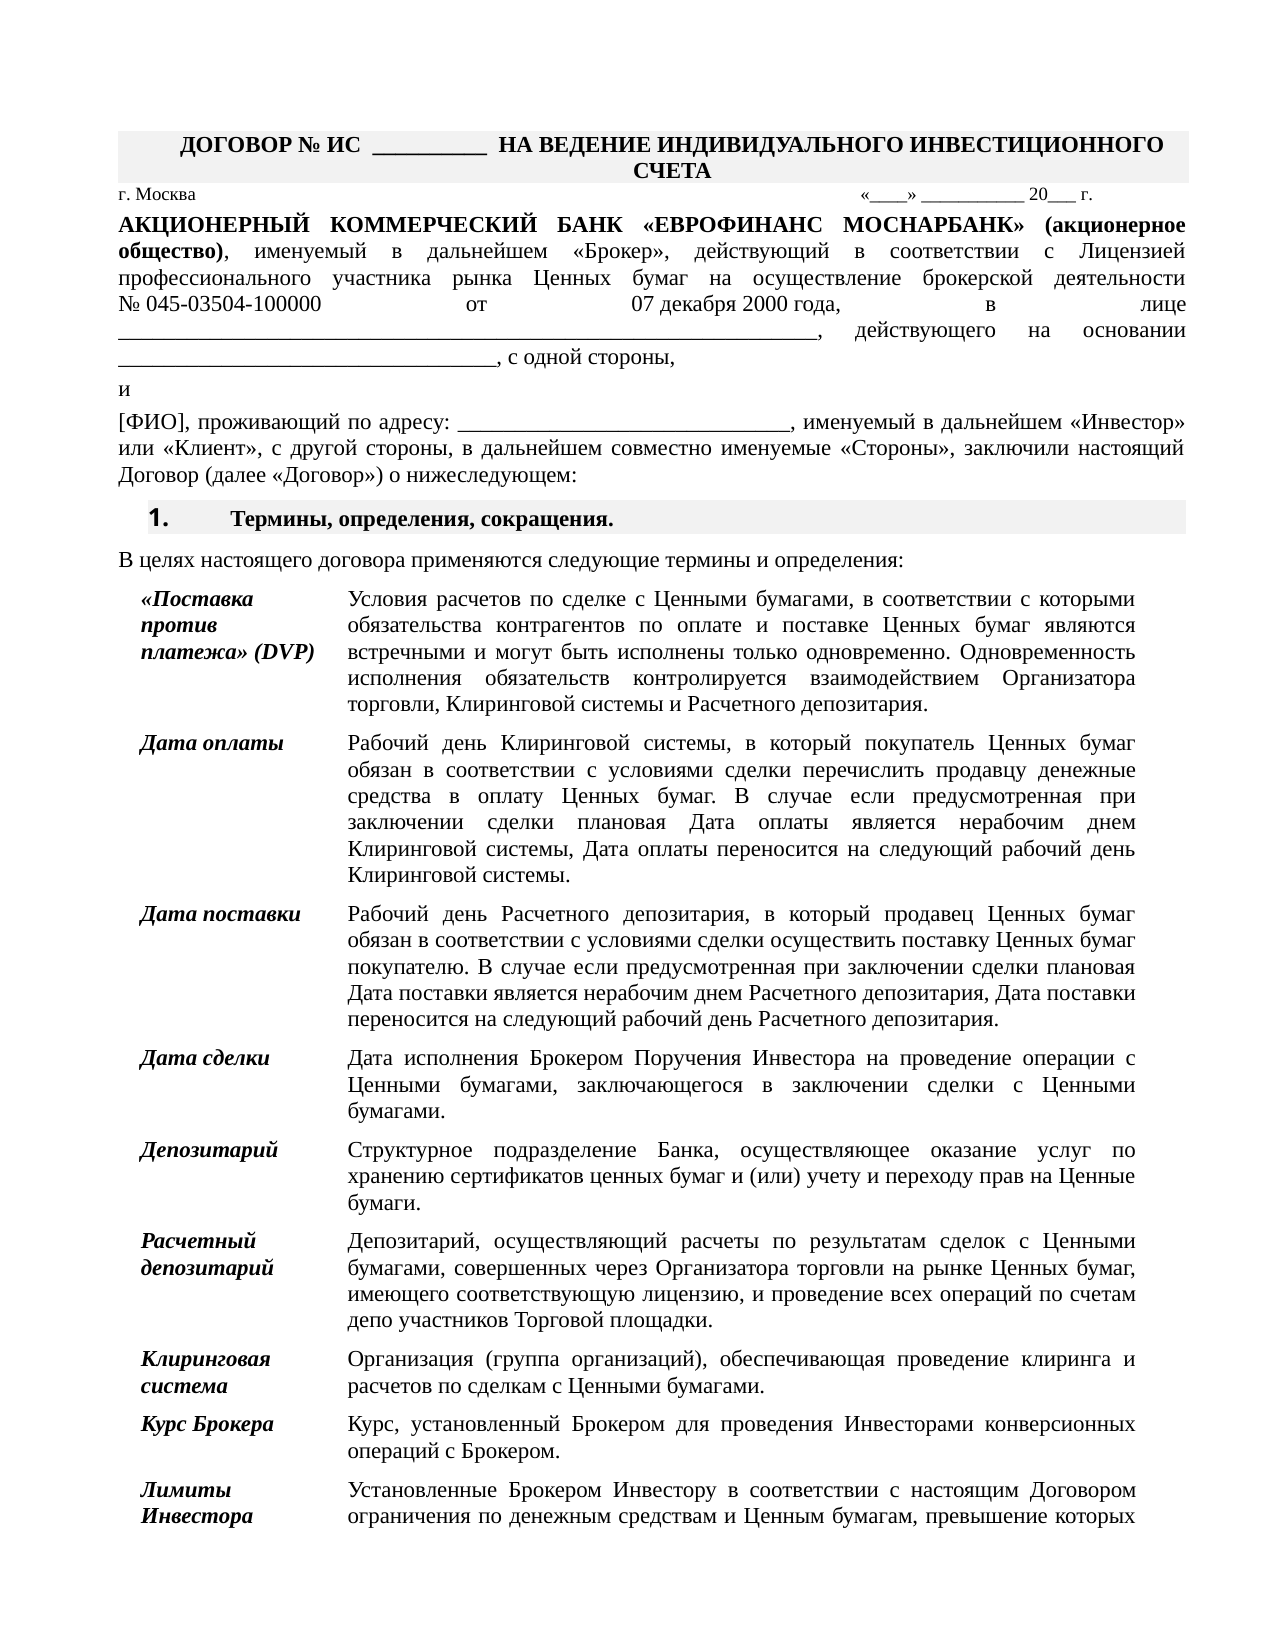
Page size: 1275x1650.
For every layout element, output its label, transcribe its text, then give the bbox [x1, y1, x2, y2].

table_cell Расчетный депозитарий [129, 1221, 336, 1339]
table_cell Депозитарий [129, 1130, 336, 1221]
table_header Условия расчетов по сделке с Ценными бумагами, в соответствии с которыми обязательства контрагентов по оплате и поставке Ценных бумаг являются встречными и могут быть исполнены только одновременно. Одновременность исполнения обязательств контролируется взаимодействием Организатора торговли, Клиринговой системы и Расчетного депозитария. [336, 579, 1148, 723]
table_cell Депозитарий, осуществляющий расчеты по результатам сделок с Ценными бумагами, совершенных через Организатора торговли на рынке Ценных бумаг, имеющего соответствующую лицензию, и проведение всех операций по счетам депо участников Торговой площадки. [336, 1221, 1148, 1339]
text В целях настоящего договора применяются следующие термины и определения: [118, 546, 1186, 573]
table_cell Дата исполнения Брокером Поручения Инвестора на проведение операции с Ценными бумагами, заключающегося в заключении сделки с Ценными бумагами. [336, 1038, 1148, 1129]
text [ФИО], проживающий по адресу: _____________________________, именуемый в дальнейшем «Инвестор» или «Клиент», с другой стороны, в дальнейшем совместно именуемые «Стороны», заключили настоящий Договор (далее «Договор») о нижеследующем: [118, 408, 1186, 487]
table_cell Лимиты Инвестора [129, 1470, 336, 1528]
text и [118, 376, 1186, 402]
subtitle Термины, определения, сокращения. [148, 500, 1186, 534]
text г. Москва «____» ___________ 20___ г. [118, 183, 1186, 205]
table_cell Дата оплаты [129, 723, 336, 894]
subtitle ДОГОВОР № ИС __________ НА ВЕДЕНИЕ ИНДИВИДУАЛЬНОГО ИНВЕСТИЦИОННОГО СЧЕТА [118, 131, 1189, 183]
table_cell Рабочий день Клиринговой системы, в который покупатель Ценных бумаг обязан в соответствии с условиями сделки перечислить продавцу денежные средства в оплату Ценных бумаг. В случае если предусмотренная при заключении сделки плановая Дата оплаты является нерабочим днем Клиринговой системы, Дата оплаты переносится на следующий рабочий день Клиринговой системы. [336, 723, 1148, 894]
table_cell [336, 1470, 1148, 1528]
table_cell Курс, установленный Брокером для проведения Инвесторами конверсионных операций с Брокером. [336, 1404, 1148, 1469]
table_cell Организация (группа организаций), обеспечивающая проведение клиринга и расчетов по сделкам с Ценными бумагами. [336, 1339, 1148, 1404]
table_cell Рабочий день Расчетного депозитария, в который продавец Ценных бумаг обязан в соответствии с условиями сделки осуществить поставку Ценных бумаг покупателю. В случае если предусмотренная при заключении сделки плановая Дата поставки является нерабочим днем Расчетного депозитария, Дата поставки переносится на следующий рабочий день Расчетного депозитария. [336, 894, 1148, 1038]
table_cell Дата сделки [129, 1038, 336, 1129]
table_cell Дата поставки [129, 894, 336, 1038]
table_cell Клиринговая система [129, 1339, 336, 1404]
table_cell Курс Брокера [129, 1404, 336, 1469]
table_cell Структурное подразделение Банка, осуществляющее оказание услуг по хранению сертификатов ценных бумаг и (или) учету и переходу прав на Ценные бумаги. [336, 1130, 1148, 1221]
table_header «Поставка против платежа» (DVP) [129, 579, 336, 723]
text АКЦИОНЕРНЫЙ КОММЕРЧЕСКИЙ БАНК «ЕВРОФИНАНС МОСНАРБАНК» (акционерное общество), именуемый в дальнейшем «Брокер», действующий в соответствии с Лицензией профессионального участника рынка Ценных бумаг на осуществление брокерской деятельности № 045-03504-100000 от 07 декабря 2000 года, в лице _____________________________________________________________, действующего на основании _________________________________, с одной стороны, [118, 211, 1186, 369]
